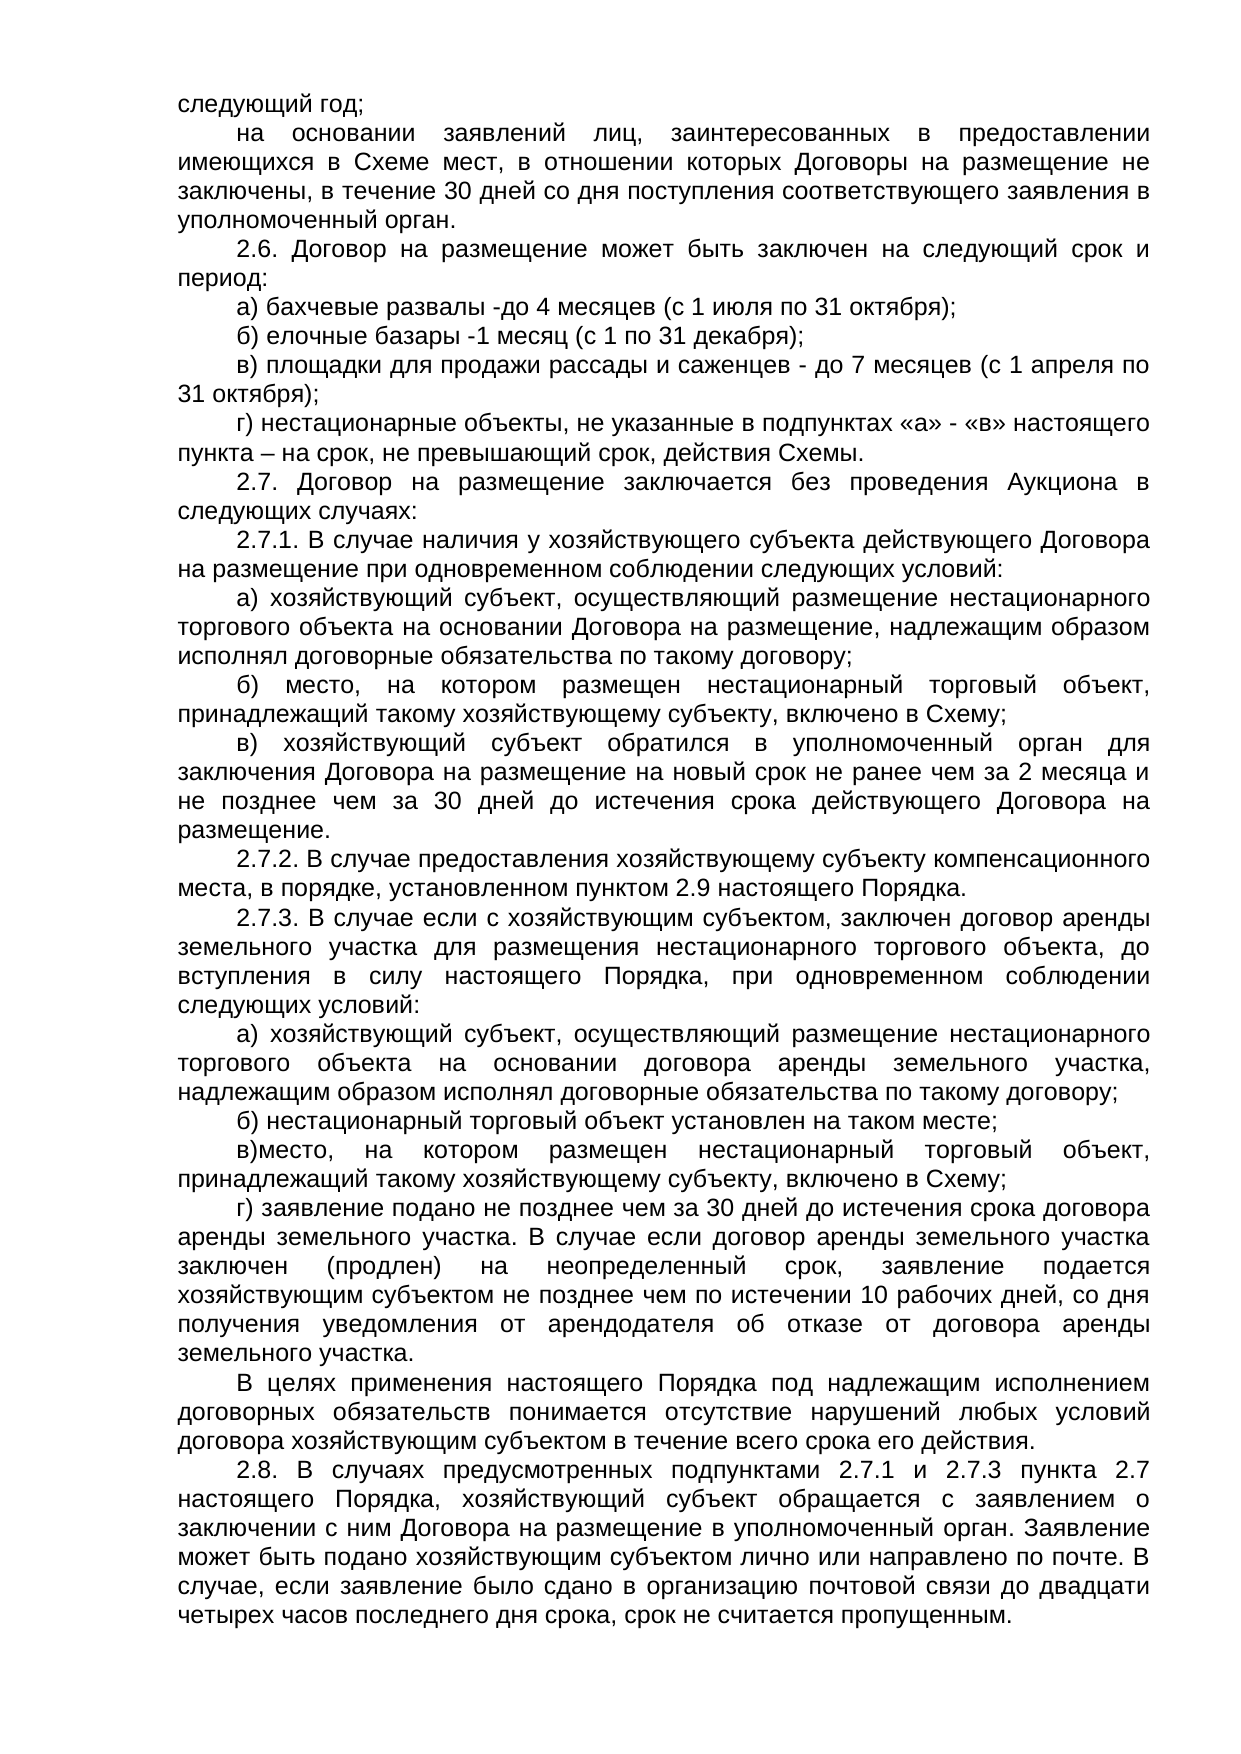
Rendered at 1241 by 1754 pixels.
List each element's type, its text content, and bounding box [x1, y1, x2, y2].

text в)место, на котором размещен нестационарный торговый объект, принадлежащий такому хозяйствующему субъекту, включено в Схему; [177, 1135, 1152, 1193]
text 2.7.1. В случае наличия у хозяйствующего субъекта действующего Договора на размещение при одновременном соблюдении следующих условий: [177, 524, 1152, 583]
text а) бахчевые развалы -до 4 месяцев (с 1 июля по 31 октября); [177, 292, 1152, 321]
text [177, 89, 1152, 118]
text в) площадки для продажи рассады и саженцев - до 7 месяцев (с 1 апреля по 31 октября); [177, 350, 1152, 408]
text г) заявление подано не позднее чем за 30 дней до истечения срока договора аренды земельного участка. В случае если договор аренды земельного участка заключен (продлен) на неопределенный срок, заявление подается хозяйствующим субъектом не позднее чем по истечении 10 рабочих дней, со дня получения уведомления от арендодателя об отказе от договора аренды земельного участка. [177, 1193, 1152, 1367]
text 2.7. Договор на размещение заключается без проведения Аукциона в следующих случаях: [177, 466, 1152, 524]
text на основании заявлений лиц, заинтересованных в предоставлении имеющихся в Схеме мест, в отношении которых Договоры на размещение не заключены, в течение 30 дней со дня поступления соответствующего заявления в уполномоченный орган. [177, 118, 1152, 234]
text б) нестационарный торговый объект установлен на таком месте; [177, 1106, 1152, 1135]
text 2.8. В случаях предусмотренных подпунктами 2.7.1 и 2.7.3 пункта 2.7 настоящего Порядка, хозяйствующий субъект обращается с заявлением о заключении с ним Договора на размещение в уполномоченный орган. Заявление может быть подано хозяйствующим субъектом лично или направлено по почте. В случае, если заявление было сдано в организацию почтовой связи до двадцати четырех часов последнего дня срока, срок не считается пропущенным. [177, 1454, 1152, 1629]
text 2.7.3. В случае если с хозяйствующим субъектом, заключен договор аренды земельного участка для размещения нестационарного торгового объекта, до вступления в силу настоящего Порядка, при одновременном соблюдении следующих условий: [177, 902, 1152, 1019]
text г) нестационарные объекты, не указанные в подпунктах «а» - «в» настоящего пункта – на срок, не превышающий срок, действия Схемы. [177, 408, 1152, 466]
text а) хозяйствующий субъект, осуществляющий размещение нестационарного торгового объекта на основании договора аренды земельного участка, надлежащим образом исполнял договорные обязательства по такому договору; [177, 1019, 1152, 1106]
text а) хозяйствующий субъект, осуществляющий размещение нестационарного торгового объекта на основании Договора на размещение, надлежащим образом исполнял договорные обязательства по такому договору; [177, 583, 1152, 670]
text В целях применения настоящего Порядка под надлежащим исполнением договорных обязательств понимается отсутствие нарушений любых условий договора хозяйствующим субъектом в течение всего срока его действия. [177, 1367, 1152, 1454]
text б) елочные базары -1 месяц (с 1 по 31 декабря); [177, 321, 1152, 350]
text 2.7.2. В случае предоставления хозяйствующему субъекту компенсационного места, в порядке, установленном пунктом 2.9 настоящего Порядка. [177, 844, 1152, 902]
text 2.6. Договор на размещение может быть заключен на следующий срок и период: [177, 234, 1152, 292]
text в) хозяйствующий субъект обратился в уполномоченный орган для заключения Договора на размещение на новый срок не ранее чем за 2 месяца и не позднее чем за 30 дней до истечения срока действующего Договора на размещение. [177, 728, 1152, 844]
text б) место, на котором размещен нестационарный торговый объект, принадлежащий такому хозяйствующему субъекту, включено в Схему; [177, 670, 1152, 728]
